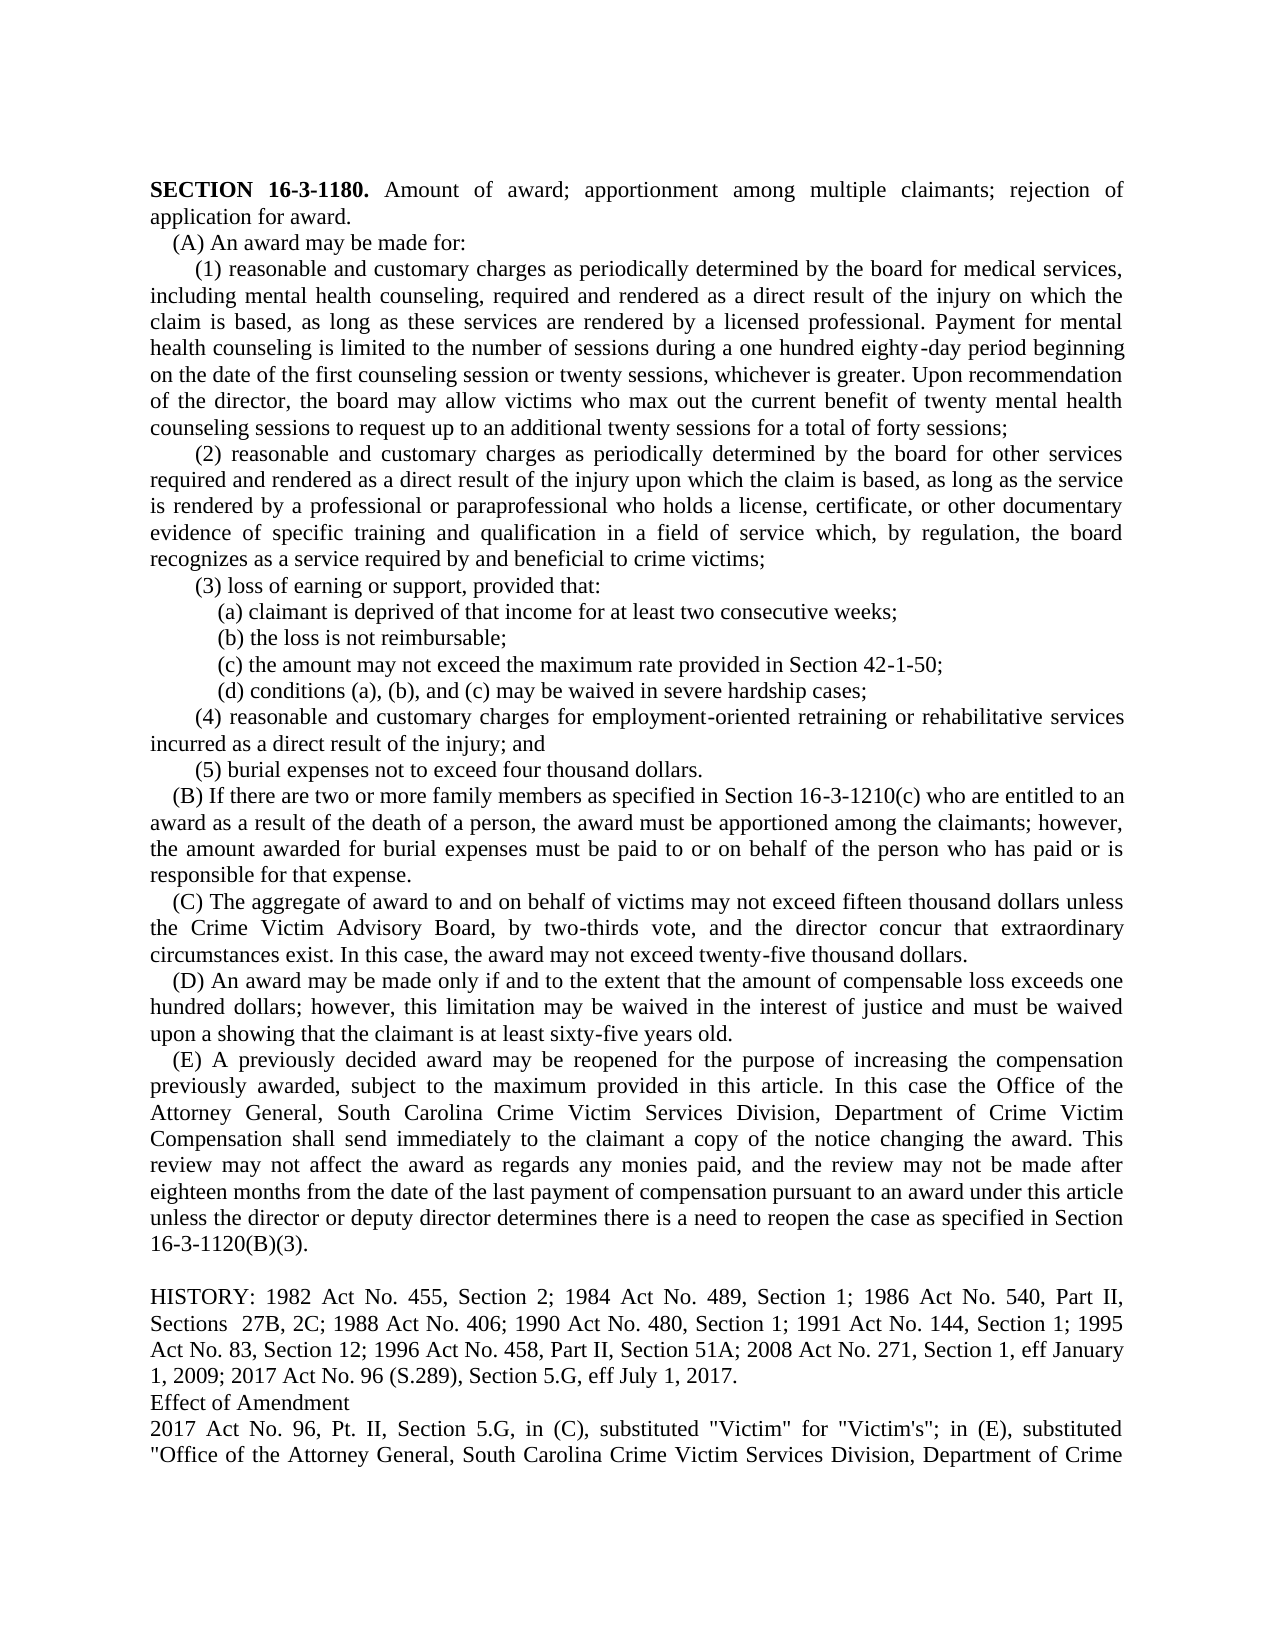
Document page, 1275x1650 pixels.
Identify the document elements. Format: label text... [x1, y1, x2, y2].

text Effect of Amendment [150, 1389, 1125, 1415]
text HISTORY: 1982 Act No. 455, Section 2; 1984 Act No. 489, Section 1; 1986 Act No. 540, Part II, Sections 27B, 2C; 1988 Act No. 406; 1990 Act No. 480, Section 1; 1991 Act No. 144, Section 1; 1995 Act No. 83, Section 12; 1996 Act No. 458, Part II, Section 51A; 2008 Act No. 271, Section 1, eff January 1, 2009; 2017 Act No. 96 (S.289), Section 5.G, eff July 1, 2017. [150, 1283, 1125, 1389]
text (4) reasonable and customary charges for employment-oriented retraining or rehabilitative services incurred as a direct result of the injury; and [150, 703, 1125, 756]
text (B) If there are two or more family members as specified in Section 16-3-1210(c) who are entitled to an award as a result of the death of a person, the award must be apportioned among the claimants; however, the amount awarded for burial expenses must be paid to or on behalf of the person who has paid or is responsible for that expense. [150, 782, 1125, 888]
text (3) loss of earning or support, provided that: [150, 572, 1125, 598]
text (E) A previously decided award may be reopened for the purpose of increasing the compensation previously awarded, subject to the maximum provided in this article. In this case the Office of the Attorney General, South Carolina Crime Victim Services Division, Department of Crime Victim Compensation shall send immediately to the claimant a copy of the notice changing the award. This review may not affect the award as regards any monies paid, and the review may not be made after eighteen months from the date of the last payment of compensation pursuant to an award under this article unless the director or deputy director determines there is a need to reopen the case as specified in Section 16-3-1120(B)(3). [150, 1046, 1125, 1257]
text (C) The aggregate of award to and on behalf of victims may not exceed fifteen thousand dollars unless the Crime Victim Advisory Board, by two-thirds vote, and the director concur that extraordinary circumstances exist. In this case, the award may not exceed twenty-five thousand dollars. [150, 888, 1125, 967]
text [150, 1415, 1125, 1468]
text (D) An award may be made only if and to the extent that the amount of compensable loss exceeds one hundred dollars; however, this limitation may be waived in the interest of justice and must be waived upon a showing that the claimant is at least sixty-five years old. [150, 967, 1125, 1046]
text (c) the amount may not exceed the maximum rate provided in Section 42-1-50; [150, 651, 1125, 677]
text (b) the loss is not reimbursable; [150, 624, 1125, 651]
text (A) An award may be made for: [150, 229, 1125, 255]
text SECTION 16-3-1180. Amount of award; apportionment among multiple claimants; rejection of application for award. [150, 176, 1125, 229]
text (5) burial expenses not to exceed four thousand dollars. [150, 756, 1125, 782]
text (2) reasonable and customary charges as periodically determined by the board for other services required and rendered as a direct result of the injury upon which the claim is based, as long as the service is rendered by a professional or paraprofessional who holds a license, certificate, or other documentary evidence of specific training and qualification in a field of service which, by regulation, the board recognizes as a service required by and beneficial to crime victims; [150, 440, 1125, 572]
text (a) claimant is deprived of that income for at least two consecutive weeks; [150, 598, 1125, 624]
text (d) conditions (a), (b), and (c) may be waived in severe hardship cases; [150, 677, 1125, 703]
text (1) reasonable and customary charges as periodically determined by the board for medical services, including mental health counseling, required and rendered as a direct result of the injury on which the claim is based, as long as these services are rendered by a licensed professional. Payment for mental health counseling is limited to the number of sessions during a one hundred eighty-day period beginning on the date of the first counseling session or twenty sessions, whichever is greater. Upon recommendation of the director, the board may allow victims who max out the current benefit of twenty mental health counseling sessions to request up to an additional twenty sessions for a total of forty sessions; [150, 255, 1125, 440]
